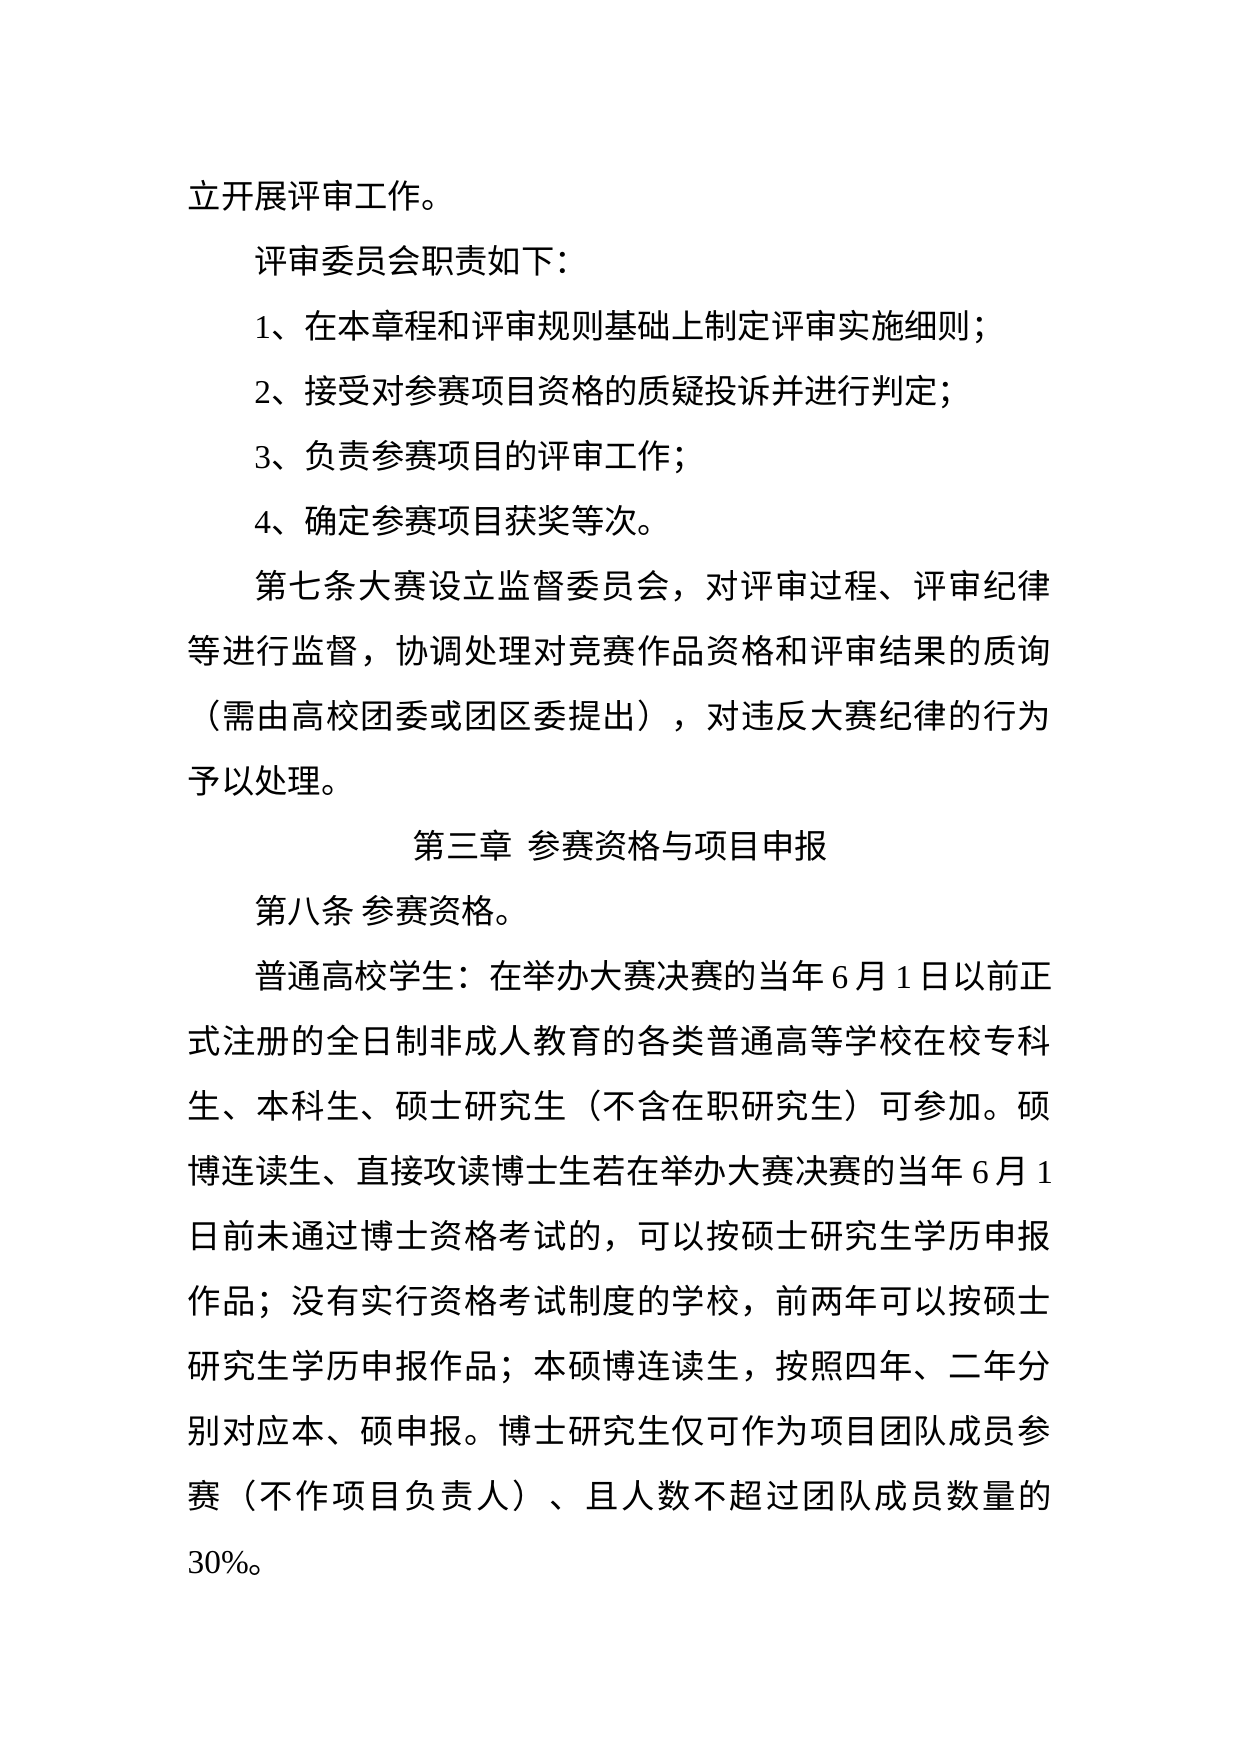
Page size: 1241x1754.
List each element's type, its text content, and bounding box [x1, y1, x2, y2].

text 评审委员会职责如下： [187, 227, 1053, 292]
text 第八条 参赛资格。 [187, 877, 1053, 942]
text 第三章 参赛资格与项目申报 [187, 812, 1053, 877]
text 3、负责参赛项目的评审工作； [187, 422, 1053, 487]
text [187, 162, 1053, 227]
text 4、确定参赛项目获奖等次。 [187, 487, 1053, 552]
text 1、在本章程和评审规则基础上制定评审实施细则； [187, 292, 1053, 357]
text 2、接受对参赛项目资格的质疑投诉并进行判定； [187, 357, 1053, 422]
text 普通高校学生：在举办大赛决赛的当年6月1日以前正式注册的全日制非成人教育的各类普通高等学校在校专科生、本科生、硕士研究生（不含在职研究生）可参加。硕博连读生、直接攻读博士生若在举办大赛决赛的当年6月1日前未通过博士资格考试的，可以按硕士研究生学历申报作品；没有实行资格考试制度的学校，前两年可以按硕士研究生学历申报作品；本硕博连读生，按照四年、二年分别对应本、硕申报。博士研究生仅可作为项目团队成员参赛（不作项目负责人）、且人数不超过团队成员数量的30%。 [187, 942, 1053, 1592]
text 第七条大赛设立监督委员会，对评审过程、评审纪律等进行监督，协调处理对竞赛作品资格和评审结果的质询（需由高校团委或团区委提出），对违反大赛纪律的行为予以处理。 [187, 552, 1053, 812]
